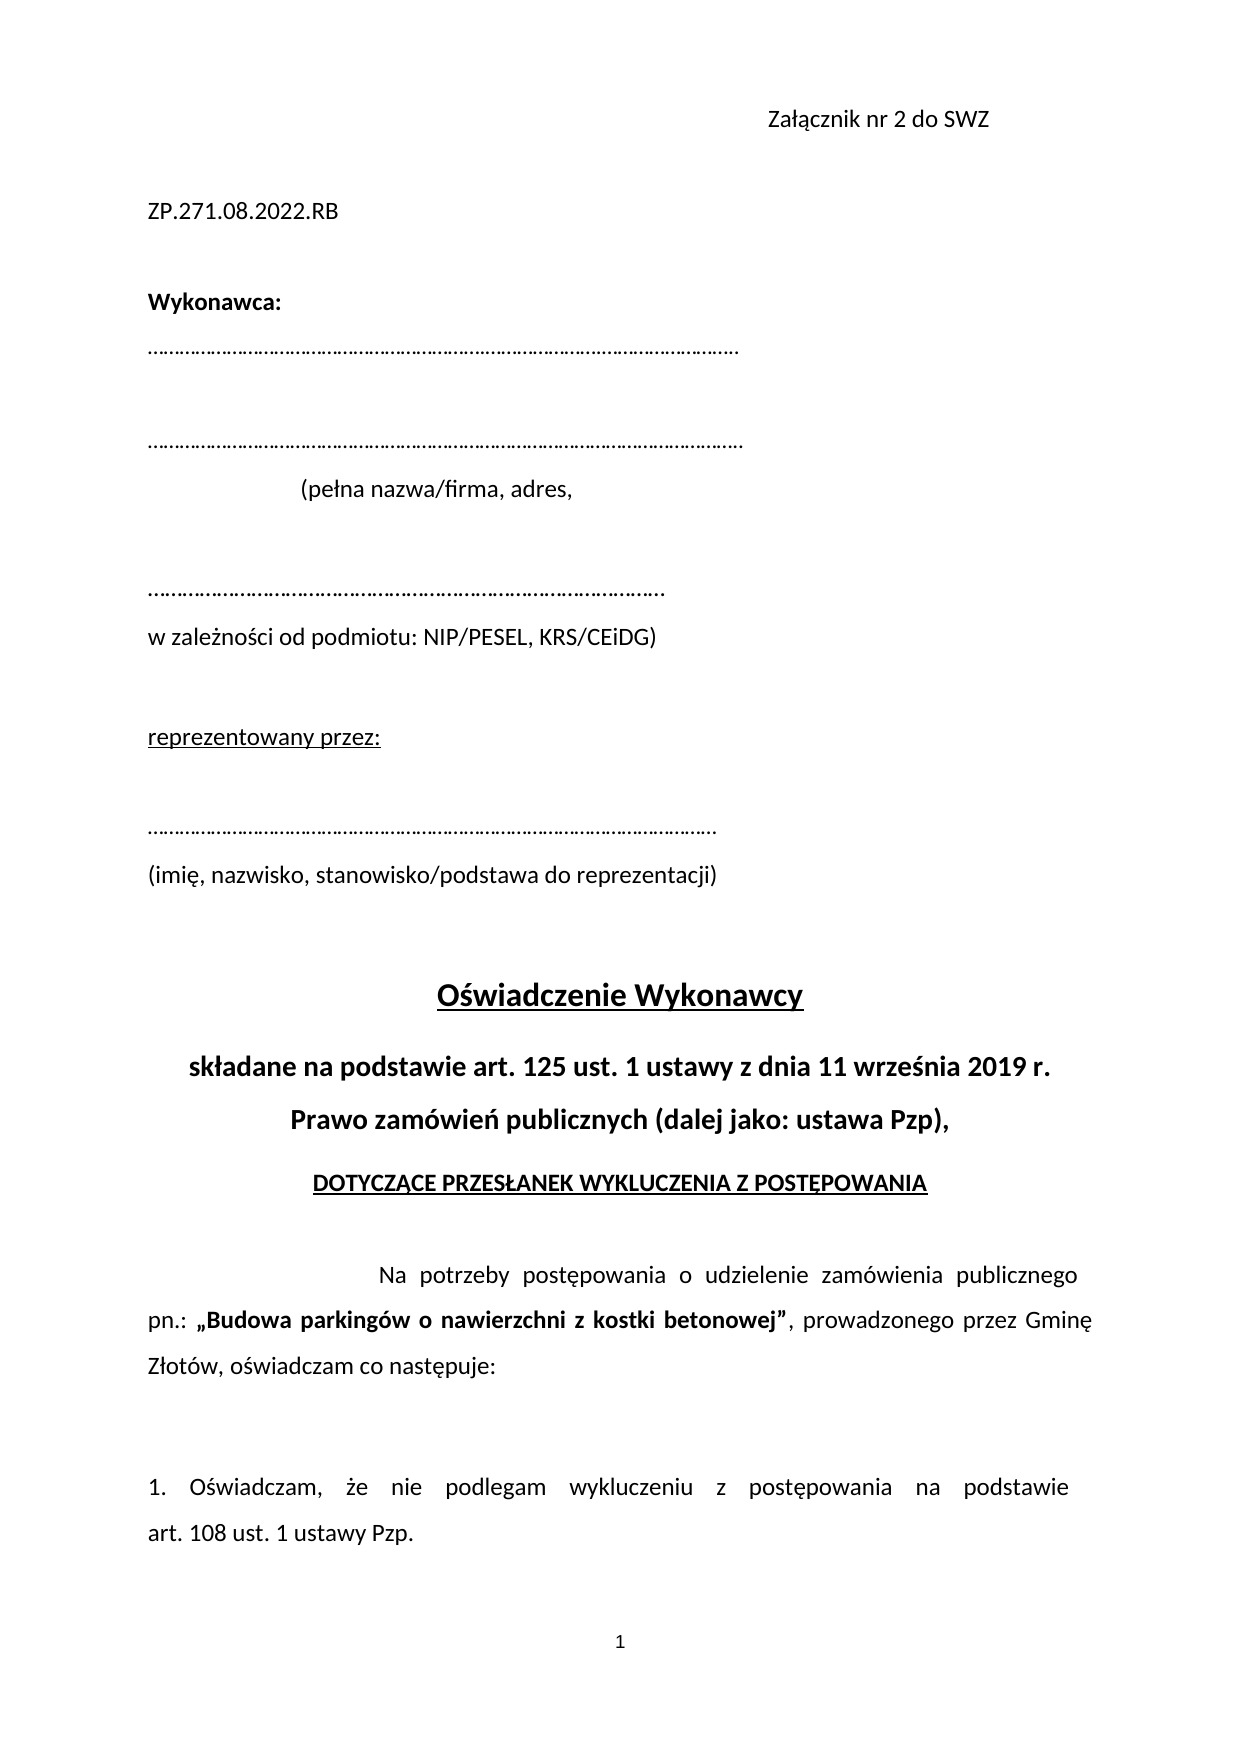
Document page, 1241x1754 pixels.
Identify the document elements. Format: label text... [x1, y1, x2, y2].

text DOTYCZĄCE PRZESŁANEK WYKLUCZENIA Z POSTĘPOWANIA [148, 1167, 1093, 1198]
text Oświadczenie Wykonawcy [148, 974, 1093, 1015]
text Na potrzeby postępowania o udzielenie zamówienia publicznego pn.: „Budowa parkingów o nawierzchni z kostki betonowej”, prowadzonego przez Gminę Złotów, oświadczam co następuje: [148, 1259, 1093, 1381]
text w zależności od podmiotu: NIP/PESEL, KRS/CEiDG) [148, 621, 1093, 652]
text ……………………………………………………………………………… [148, 572, 1093, 602]
text 1. Oświadczam, że nie podlegam wykluczeniu z postępowania na podstawie art. 108 ust. 1 ustawy Pzp. [148, 1471, 1093, 1548]
text składane na podstawie art. 125 ust. 1 ustawy z dnia 11 września 2019 r. [148, 1048, 1093, 1084]
text Prawo zamówień publicznych (dalej jako: ustawa Pzp), [148, 1101, 1093, 1137]
text Wykonawca: [148, 286, 1093, 317]
text reprezentowany przez: [148, 721, 1093, 751]
text ZP.271.08.2022.RB [148, 195, 1093, 225]
text ……………………………………………………………………………………………… [148, 812, 1093, 840]
text Załącznik nr 2 do SWZ [694, 103, 1093, 134]
text ………………………………………………………………………………………………….. [148, 426, 1093, 454]
text ……………………………………………………….………………….…………………….. [148, 332, 1093, 360]
text (pełna nazwa/firma, adres, [148, 473, 1093, 503]
text (imię, nazwisko, stanowisko/podstawa do reprezentacji) [148, 859, 1093, 889]
